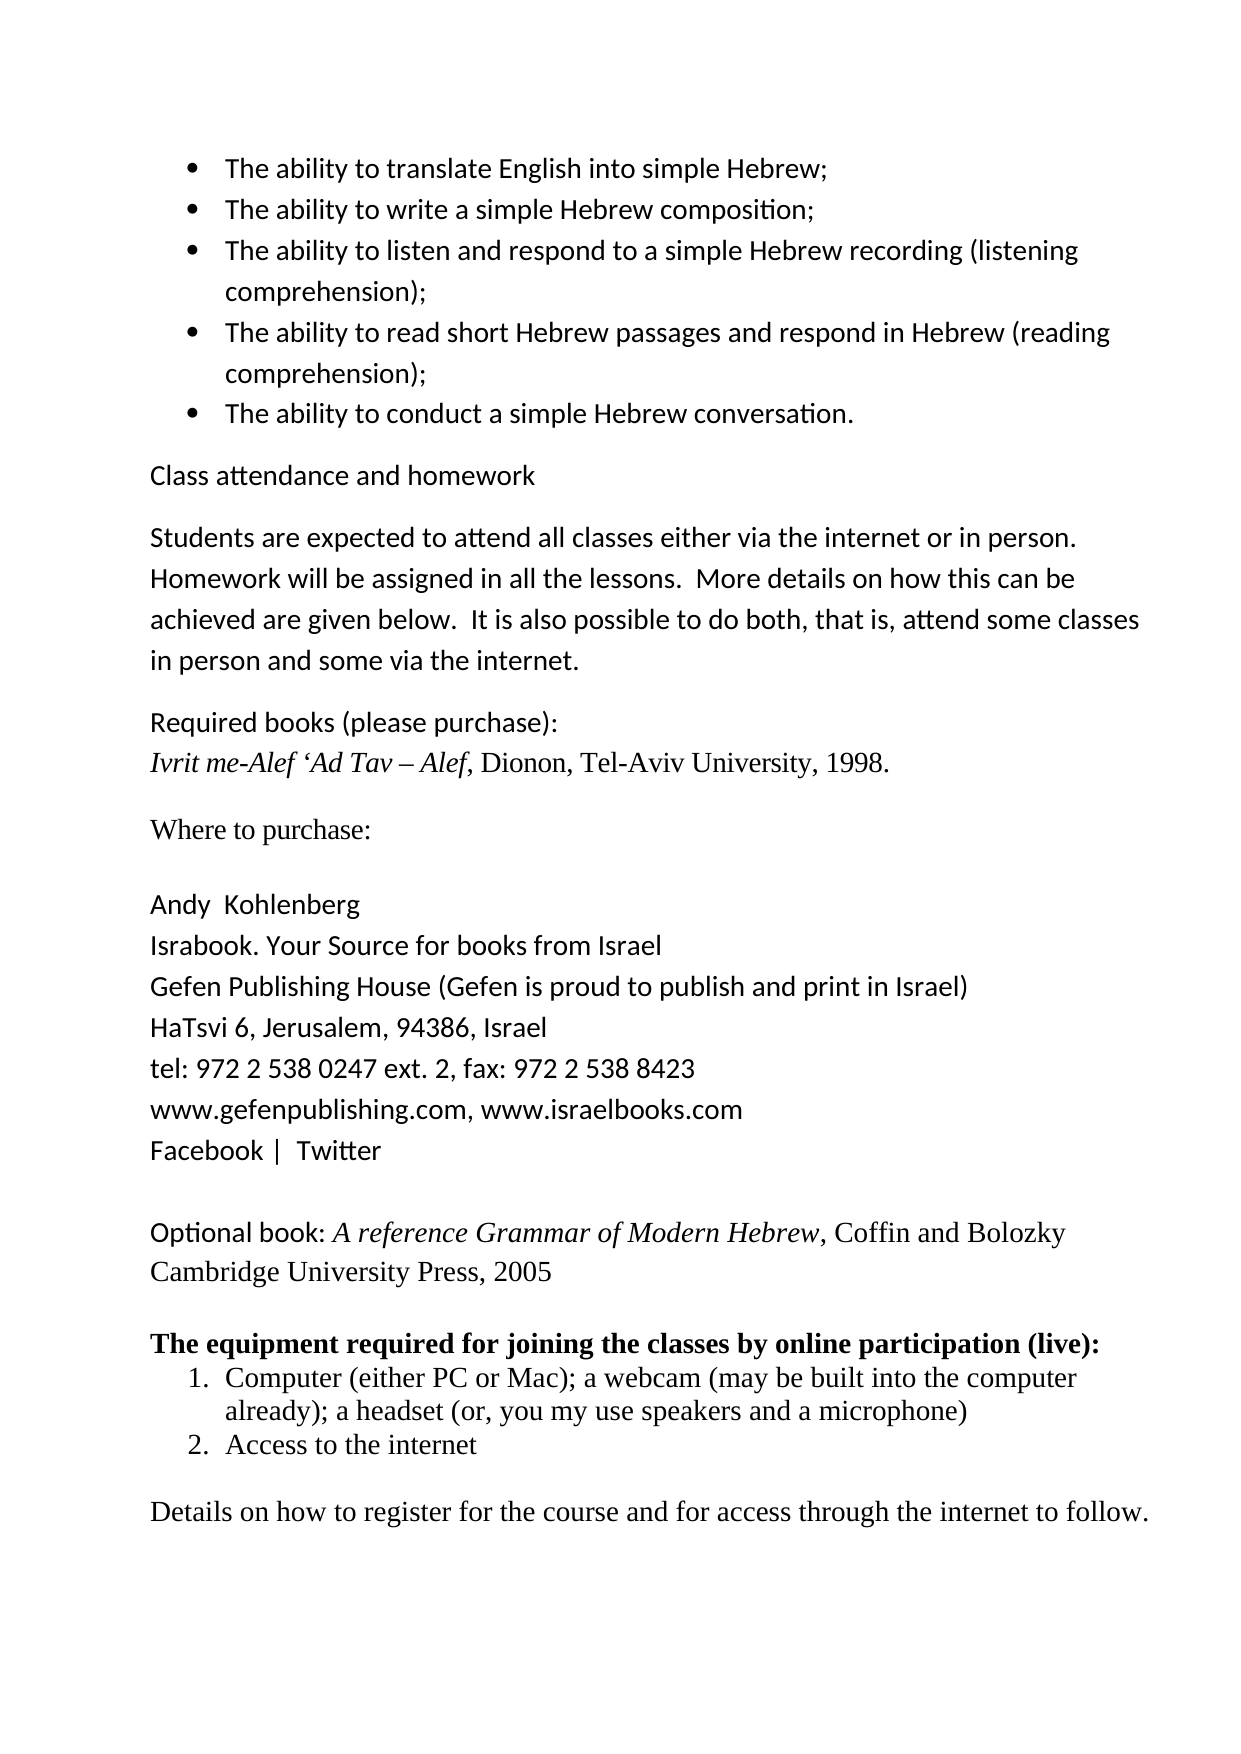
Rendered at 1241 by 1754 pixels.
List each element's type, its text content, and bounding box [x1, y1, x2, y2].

text HaTsvi 6, Jerusalem, 94386, Israel [150, 1009, 1152, 1045]
list Access to the internet [187, 1427, 1152, 1461]
text Facebook | Twitter [150, 1132, 1152, 1167]
list The ability to read short Hebrew passages and respond in Hebrew (reading comprehension); [187, 314, 1152, 390]
text www.gefenpublishing.com, www.israelbooks.com [150, 1091, 1152, 1127]
text Andy Kohlenberg [150, 886, 1152, 922]
text Gefen Publishing House (Gefen is proud to publish and print in Israel) [150, 968, 1152, 1004]
text Ivrit me-Alef ‘Ad Tav – Alef, Dionon, Tel-Aviv University, 1998. [150, 745, 1152, 778]
text Where to purchase: [150, 812, 1152, 845]
text tel: 972 2 538 0247 ext. 2, fax: 972 2 538 8423 [150, 1050, 1152, 1086]
list The ability to translate English into simple Hebrew; [187, 150, 1152, 186]
text The equipment required for joining the classes by online participation (live): [150, 1326, 1152, 1360]
list The ability to listen and respond to a simple Hebrew recording (listening comprehension); [187, 232, 1152, 308]
text Students are expected to attend all classes either via the internet or in person. Homework will be assigned in all the lessons. More details on how this can be achieved are given below. It is also possible to do both, that is, attend some classes in person and some via the internet. [150, 519, 1152, 678]
text Details on how to register for the course and for access through the internet to follow. [150, 1494, 1152, 1528]
text Optional book: A reference Grammar of Modern Hebrew, Coffin and Bolozky Cambridge University Press, 2005 [150, 1214, 1152, 1288]
list The ability to write a simple Hebrew composition; [187, 191, 1152, 227]
text Required books (please purchase): [150, 704, 1152, 739]
text Class attendance and homework [150, 457, 1152, 493]
list Computer (either PC or Mac); a webcam (may be built into the computer already); a headset (or, you my use speakers and a microphone) [187, 1360, 1152, 1427]
list The ability to conduct a simple Hebrew conversation. [187, 396, 1152, 431]
text Israbook. Your Source for books from Israel [150, 927, 1152, 963]
